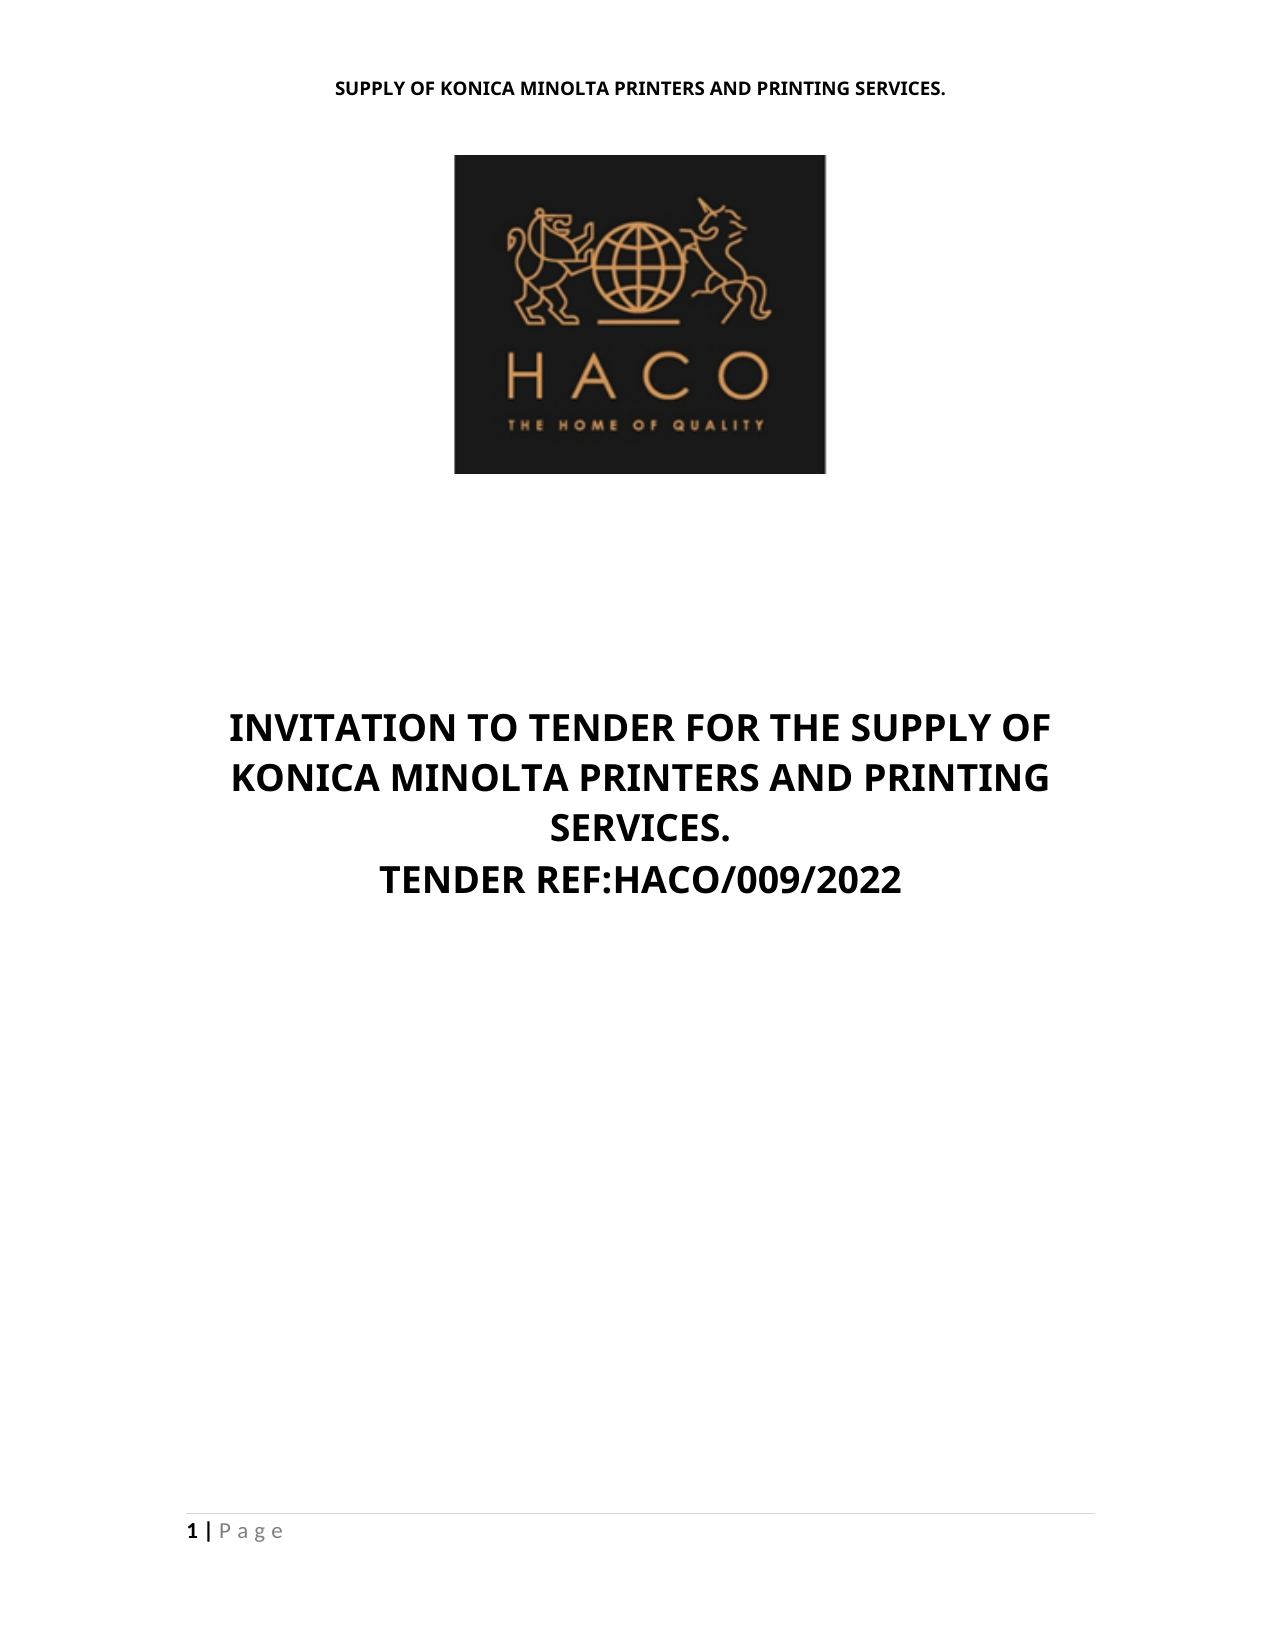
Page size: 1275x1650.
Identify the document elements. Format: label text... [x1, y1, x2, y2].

picture [454, 155, 827, 474]
text TENDER REF:HACO/009/2022 [186, 853, 1095, 903]
text INVITATION TO TENDER FOR THE SUPPLY OF KONICA MINOLTA PRINTERS AND PRINTING SERVICES. [186, 701, 1095, 853]
